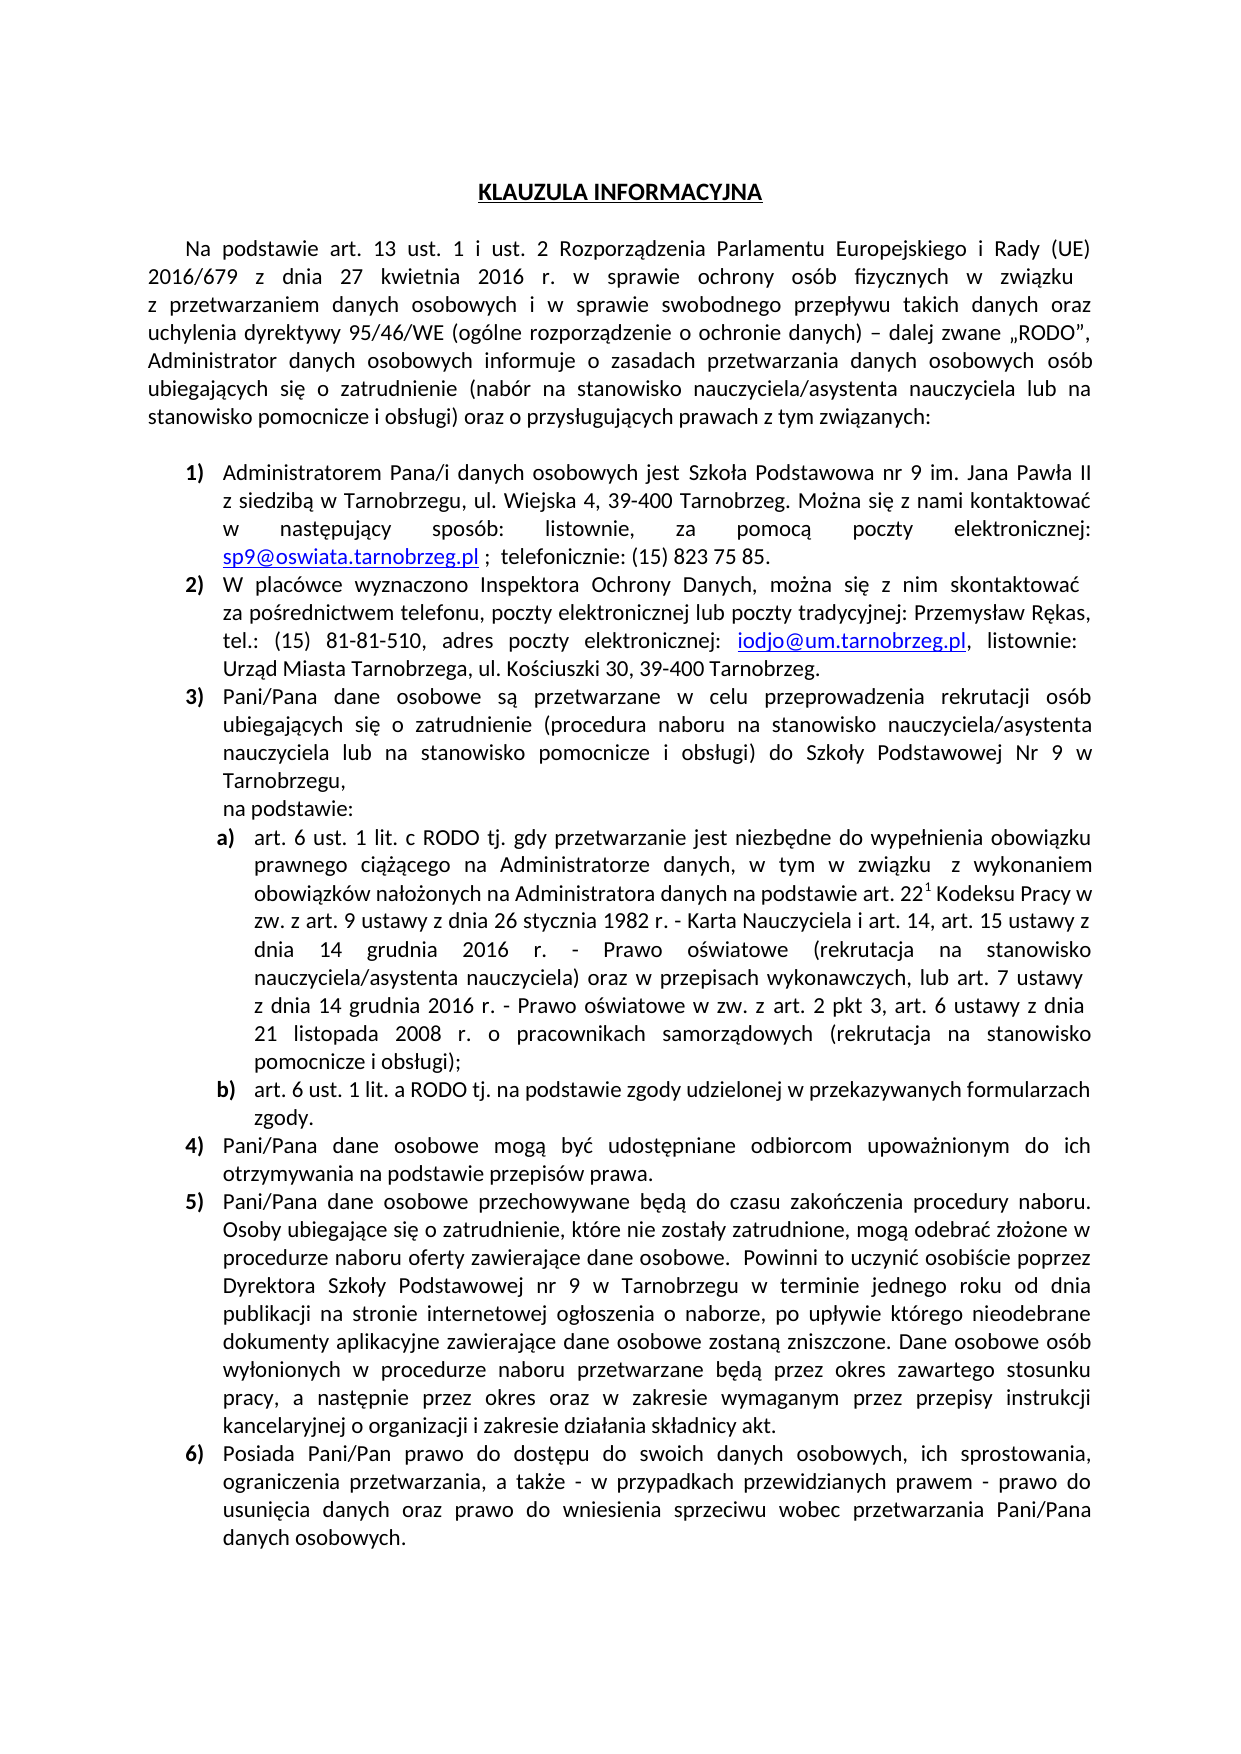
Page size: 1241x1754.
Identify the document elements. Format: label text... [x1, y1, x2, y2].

list Pani/Pana dane osobowe są przetwarzane w celu przeprowadzenia rekrutacji osób ubiegających się o zatrudnienie (procedura naboru na stanowisko nauczyciela/asystenta nauczyciela lub na stanowisko pomocnicze i obsługi) do Szkoły Podstawowej Nr 9 w Tarnobrzegu, na podstawie: [185, 682, 1093, 823]
list art. 6 ust. 1 lit. c RODO tj. gdy przetwarzanie jest niezbędne do wypełnienia obowiązku prawnego ciążącego na Administratorze danych, w tym w związku z wykonaniem obowiązków nałożonych na Administratora danych na podstawie art. 221 Kodeksu Pracy w zw. z art. 9 ustawy z dnia 26 stycznia 1982 r. - Karta Nauczyciela i art. 14, art. 15 ustawy z dnia 14 grudnia 2016 r. - Prawo oświatowe (rekrutacja na stanowisko nauczyciela/asystenta nauczyciela) oraz w przepisach wykonawczych, lub art. 7 ustawy z dnia 14 grudnia 2016 r. - Prawo oświatowe w zw. z art. 2 pkt 3, art. 6 ustawy z dnia 21 listopada 2008 r. o pracownikach samorządowych (rekrutacja na stanowisko pomocnicze i obsługi); [216, 823, 1093, 1075]
list W placówce wyznaczono Inspektora Ochrony Danych, można się z nim skontaktować za pośrednictwem telefonu, poczty elektronicznej lub poczty tradycyjnej: Przemysław Rękas, tel.: (15) 81-81-510, adres poczty elektronicznej: iodjo@um.tarnobrzeg.pl, listownie: Urząd Miasta Tarnobrzega, ul. Kościuszki 30, 39-400 Tarnobrzeg. [185, 570, 1093, 682]
text KLAUZULA INFORMACYJNA [148, 176, 1093, 206]
list Administratorem Pana/i danych osobowych jest Szkoła Podstawowa nr 9 im. Jana Pawła II z siedzibą w Tarnobrzegu, ul. Wiejska 4, 39-400 Tarnobrzeg. Można się z nami kontaktować w następujący sposób: listownie, za pomocą poczty elektronicznej: sp9@oswiata.tarnobrzeg.pl ; telefonicznie: (15) 823 75 85. [185, 458, 1093, 570]
list Pani/Pana dane osobowe przechowywane będą do czasu zakończenia procedury naboru. Osoby ubiegające się o zatrudnienie, które nie zostały zatrudnione, mogą odebrać złożone w procedurze naboru oferty zawierające dane osobowe. Powinni to uczynić osobiście poprzez Dyrektora Szkoły Podstawowej nr 9 w Tarnobrzegu w terminie jednego roku od dnia publikacji na stronie internetowej ogłoszenia o naborze, po upływie którego nieodebrane dokumenty aplikacyjne zawierające dane osobowe zostaną zniszczone. Dane osobowe osób wyłonionych w procedurze naboru przetwarzane będą przez okres zawartego stosunku pracy, a następnie przez okres oraz w zakresie wymaganym przez przepisy instrukcji kancelaryjnej o organizacji i zakresie działania składnicy akt. [185, 1187, 1093, 1439]
list Posiada Pani/Pan prawo do dostępu do swoich danych osobowych, ich sprostowania, ograniczenia przetwarzania, a także - w przypadkach przewidzianych prawem - prawo do usunięcia danych oraz prawo do wniesienia sprzeciwu wobec przetwarzania Pani/Pana danych osobowych. [185, 1439, 1093, 1551]
list art. 6 ust. 1 lit. a RODO tj. na podstawie zgody udzielonej w przekazywanych formularzach zgody. [216, 1075, 1093, 1131]
list Pani/Pana dane osobowe mogą być udostępniane odbiorcom upoważnionym do ich otrzymywania na podstawie przepisów prawa. [185, 1131, 1093, 1187]
text Na podstawie art. 13 ust. 1 i ust. 2 Rozporządzenia Parlamentu Europejskiego i Rady (UE) 2016/679 z dnia 27 kwietnia 2016 r. w sprawie ochrony osób fizycznych w związku z przetwarzaniem danych osobowych i w sprawie swobodnego przepływu takich danych oraz uchylenia dyrektywy 95/46/WE (ogólne rozporządzenie o ochronie danych) – dalej zwane „RODO”, Administrator danych osobowych informuje o zasadach przetwarzania danych osobowych osób ubiegających się o zatrudnienie (nabór na stanowisko nauczyciela/asystenta nauczyciela lub na stanowisko pomocnicze i obsługi) oraz o przysługujących prawach z tym związanych: [148, 234, 1093, 430]
